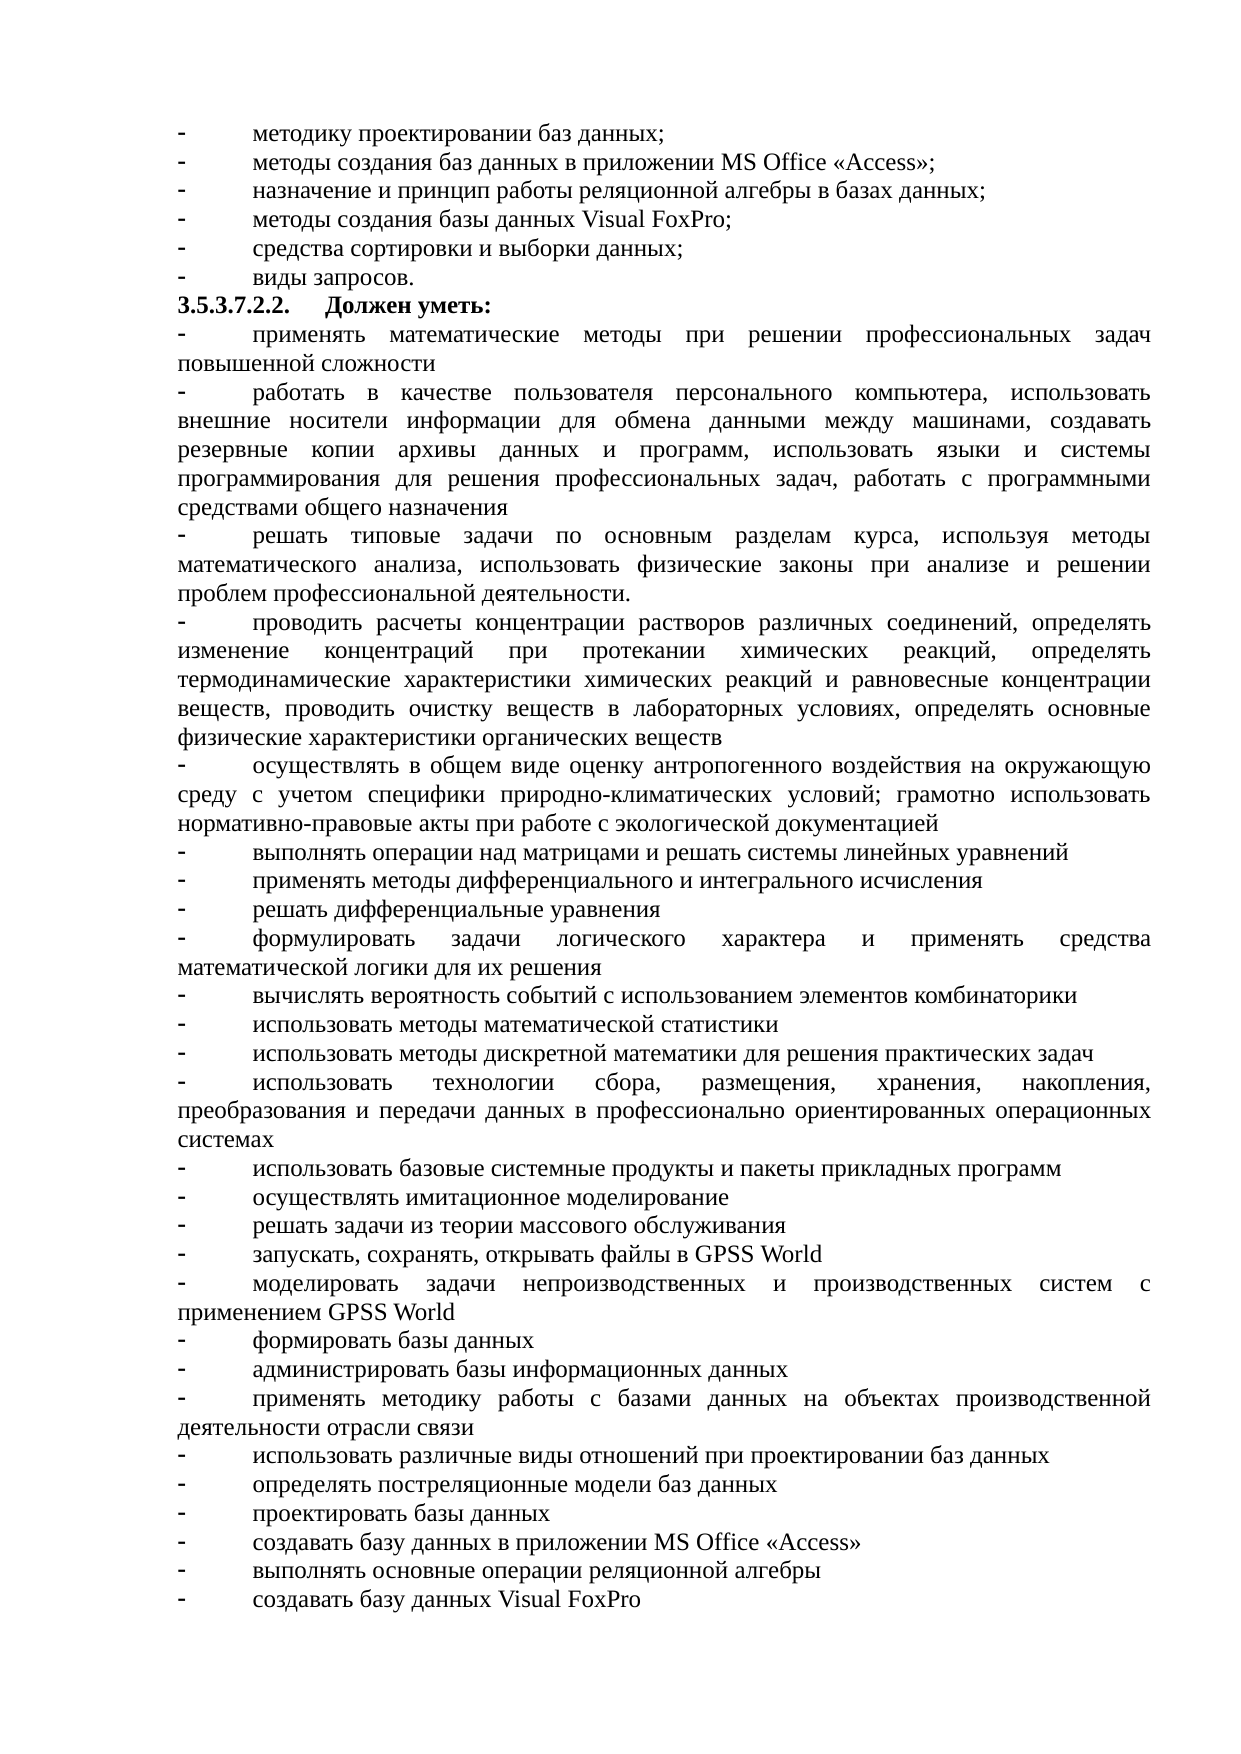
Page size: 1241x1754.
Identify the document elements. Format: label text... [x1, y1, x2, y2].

list использовать различные виды отношений при проектировании баз данных [177, 1441, 1152, 1469]
list осуществлять имитационное моделирование [177, 1182, 1152, 1211]
list запускать, сохранять, открывать файлы в GPSS World [177, 1239, 1152, 1268]
list формировать базы данных [177, 1326, 1152, 1354]
list работать в качестве пользователя персонального компьютера, использовать внешние носители информации для обмена данными между машинами, создавать резервные копии архивы данных и программ, использовать языки и системы программирования для решения профессиональных задач, работать с программными средствами общего назначения [177, 377, 1152, 521]
list методику проектировании баз данных; [177, 118, 1152, 147]
list вычислять вероятность событий с использованием элементов комбинаторики [177, 981, 1152, 1009]
list выполнять операции над матрицами и решать системы линейных уравнений [177, 837, 1152, 866]
list средства сортировки и выборки данных; [177, 233, 1152, 262]
list проектировать базы данных [177, 1498, 1152, 1527]
list выполнять основные операции реляционной алгебры [177, 1556, 1152, 1584]
list назначение и принцип работы реляционной алгебры в базах данных; [177, 176, 1152, 204]
list использовать базовые системные продукты и пакеты прикладных программ [177, 1153, 1152, 1182]
list Должен уметь: [177, 291, 1152, 319]
list решать дифференциальные уравнения [177, 894, 1152, 923]
list проводить расчеты концентрации растворов различных соединений, определять изменение концентраций при протекании химических реакций, определять термодинамические характеристики химических реакций и равновесные концентрации веществ, проводить очистку веществ в лабораторных условиях, определять основные физические характеристики органических веществ [177, 607, 1152, 751]
list осуществлять в общем виде оценку антропогенного воздействия на окружающую среду с учетом специфики природно-климатических условий; грамотно использовать нормативно-правовые акты при работе с экологической документацией [177, 751, 1152, 837]
list применять методы дифференциального и интегрального исчисления [177, 866, 1152, 894]
list администрировать базы информационных данных [177, 1354, 1152, 1383]
list использовать технологии сбора, размещения, хранения, накопления, преобразования и передачи данных в профессионально ориентированных операционных системах [177, 1067, 1152, 1153]
list методы создания базы данных Visual FoxPro; [177, 204, 1152, 233]
list определять постреляционные модели баз данных [177, 1469, 1152, 1498]
list формулировать задачи логического характера и применять средства математической логики для их решения [177, 923, 1152, 981]
list решать задачи из теории массового обслуживания [177, 1211, 1152, 1239]
list создавать базу данных в приложении MS Office «Access» [177, 1527, 1152, 1556]
list применять методику работы с базами данных на объектах производственной деятельности отрасли связи [177, 1383, 1152, 1441]
list использовать методы дискретной математики для решения практических задач [177, 1038, 1152, 1067]
list моделировать задачи непроизводственных и производственных систем с применением GPSS World [177, 1268, 1152, 1326]
list применять математические методы при решении профессиональных задач повышенной сложности [177, 319, 1152, 377]
list виды запросов. [177, 262, 1152, 291]
list создавать базу данных Visual FoxPro [177, 1584, 1152, 1613]
list методы создания баз данных в приложении MS Office «Access»; [177, 147, 1152, 176]
list использовать методы математической статистики [177, 1009, 1152, 1038]
list решать типовые задачи по основным разделам курса, используя методы математического анализа, использовать физические законы при анализе и решении проблем профессиональной деятельности. [177, 521, 1152, 607]
